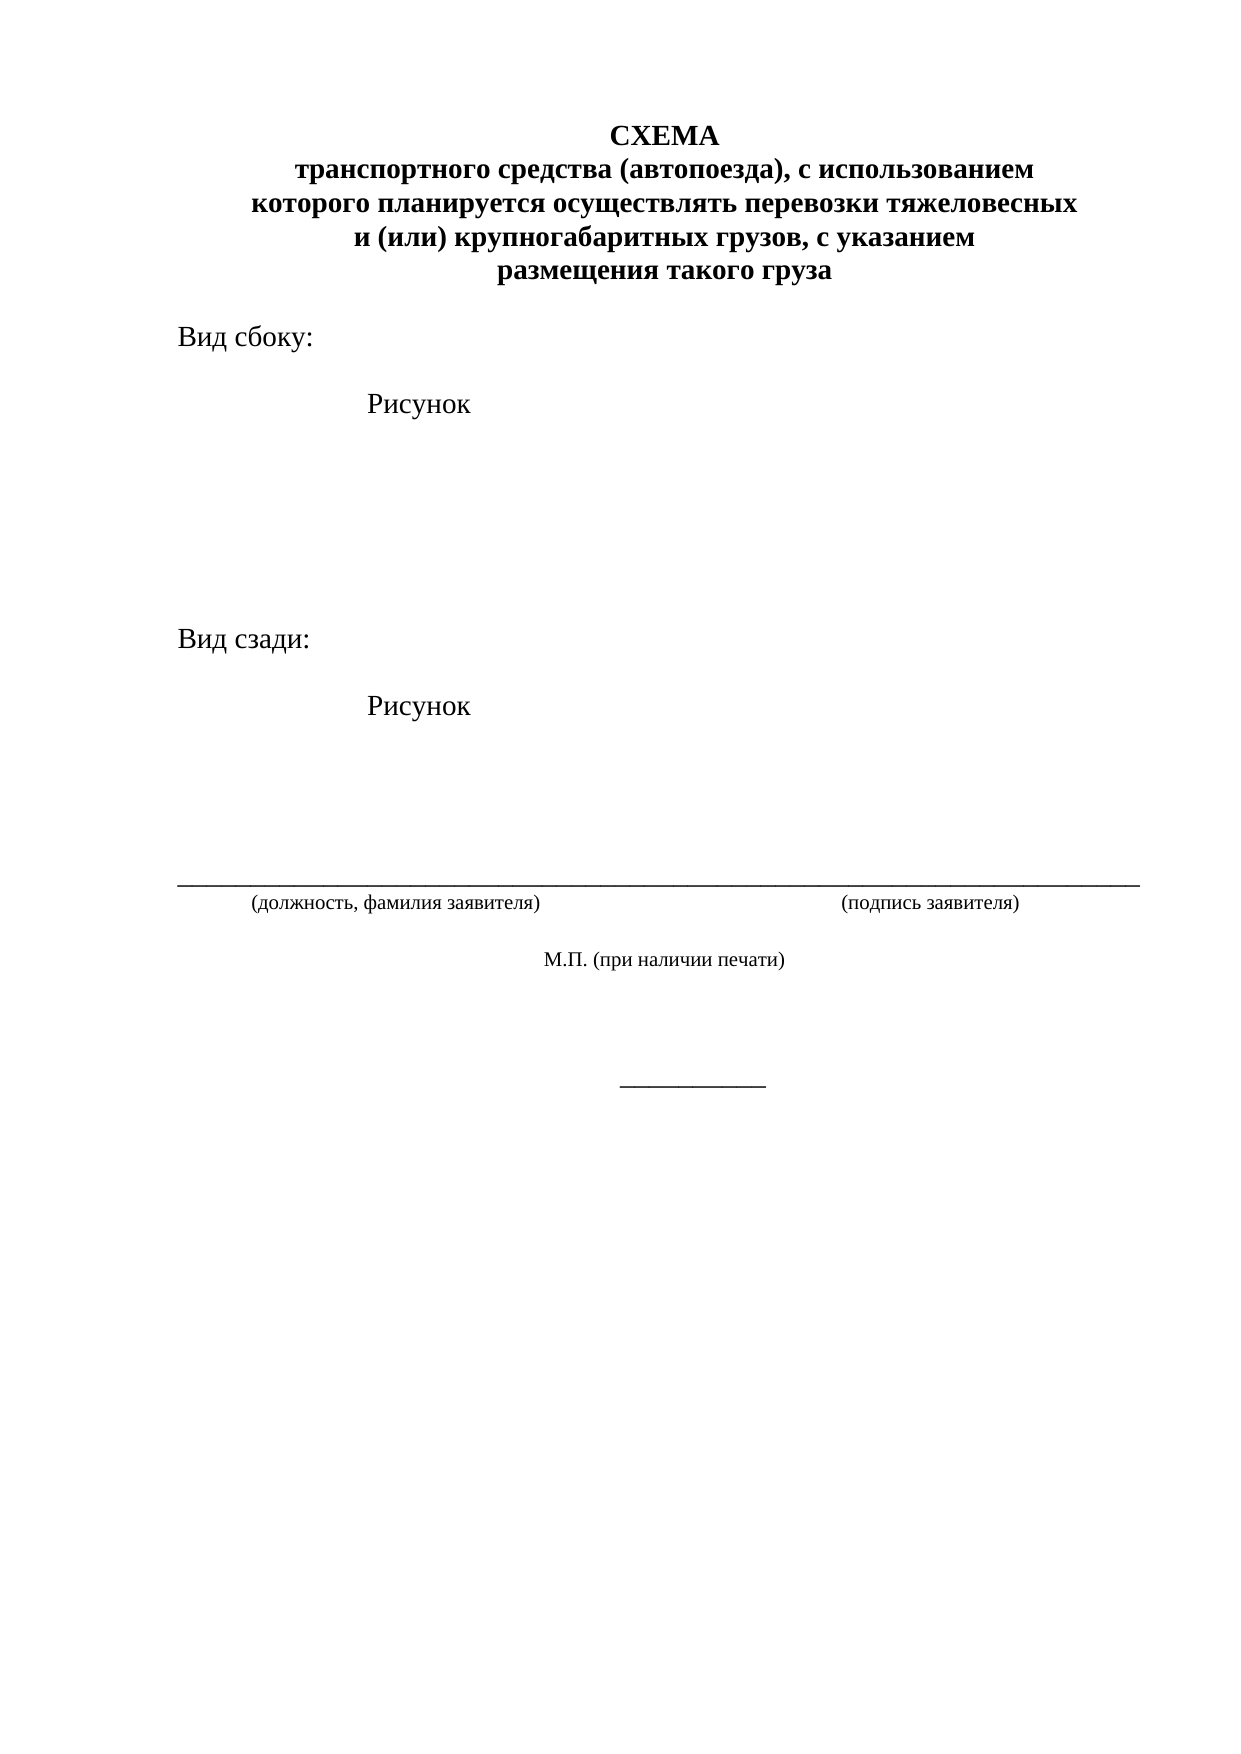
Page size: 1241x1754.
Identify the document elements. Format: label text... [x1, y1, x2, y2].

text Вид сзади: [177, 621, 1152, 655]
text транспортного средства (автопоезда), с использованием [177, 152, 1152, 185]
text размещения такого груза [177, 252, 1152, 286]
text которого планируется осуществлять перевозки тяжеловесных [177, 185, 1152, 219]
text М.П. (при наличии печати) [177, 947, 1152, 971]
text Вид сбоку: [177, 319, 1152, 353]
text СХЕМА [177, 118, 1152, 152]
text и (или) крупногабаритных грузов, с указанием [177, 219, 1152, 252]
text Рисунок [177, 688, 1152, 722]
text __________________________________________________________________ [177, 856, 1152, 889]
text Рисунок [177, 386, 1152, 420]
text (должность, фамилия заявителя) (подпись заявителя) [177, 889, 1152, 914]
text __________ [177, 1057, 1152, 1091]
